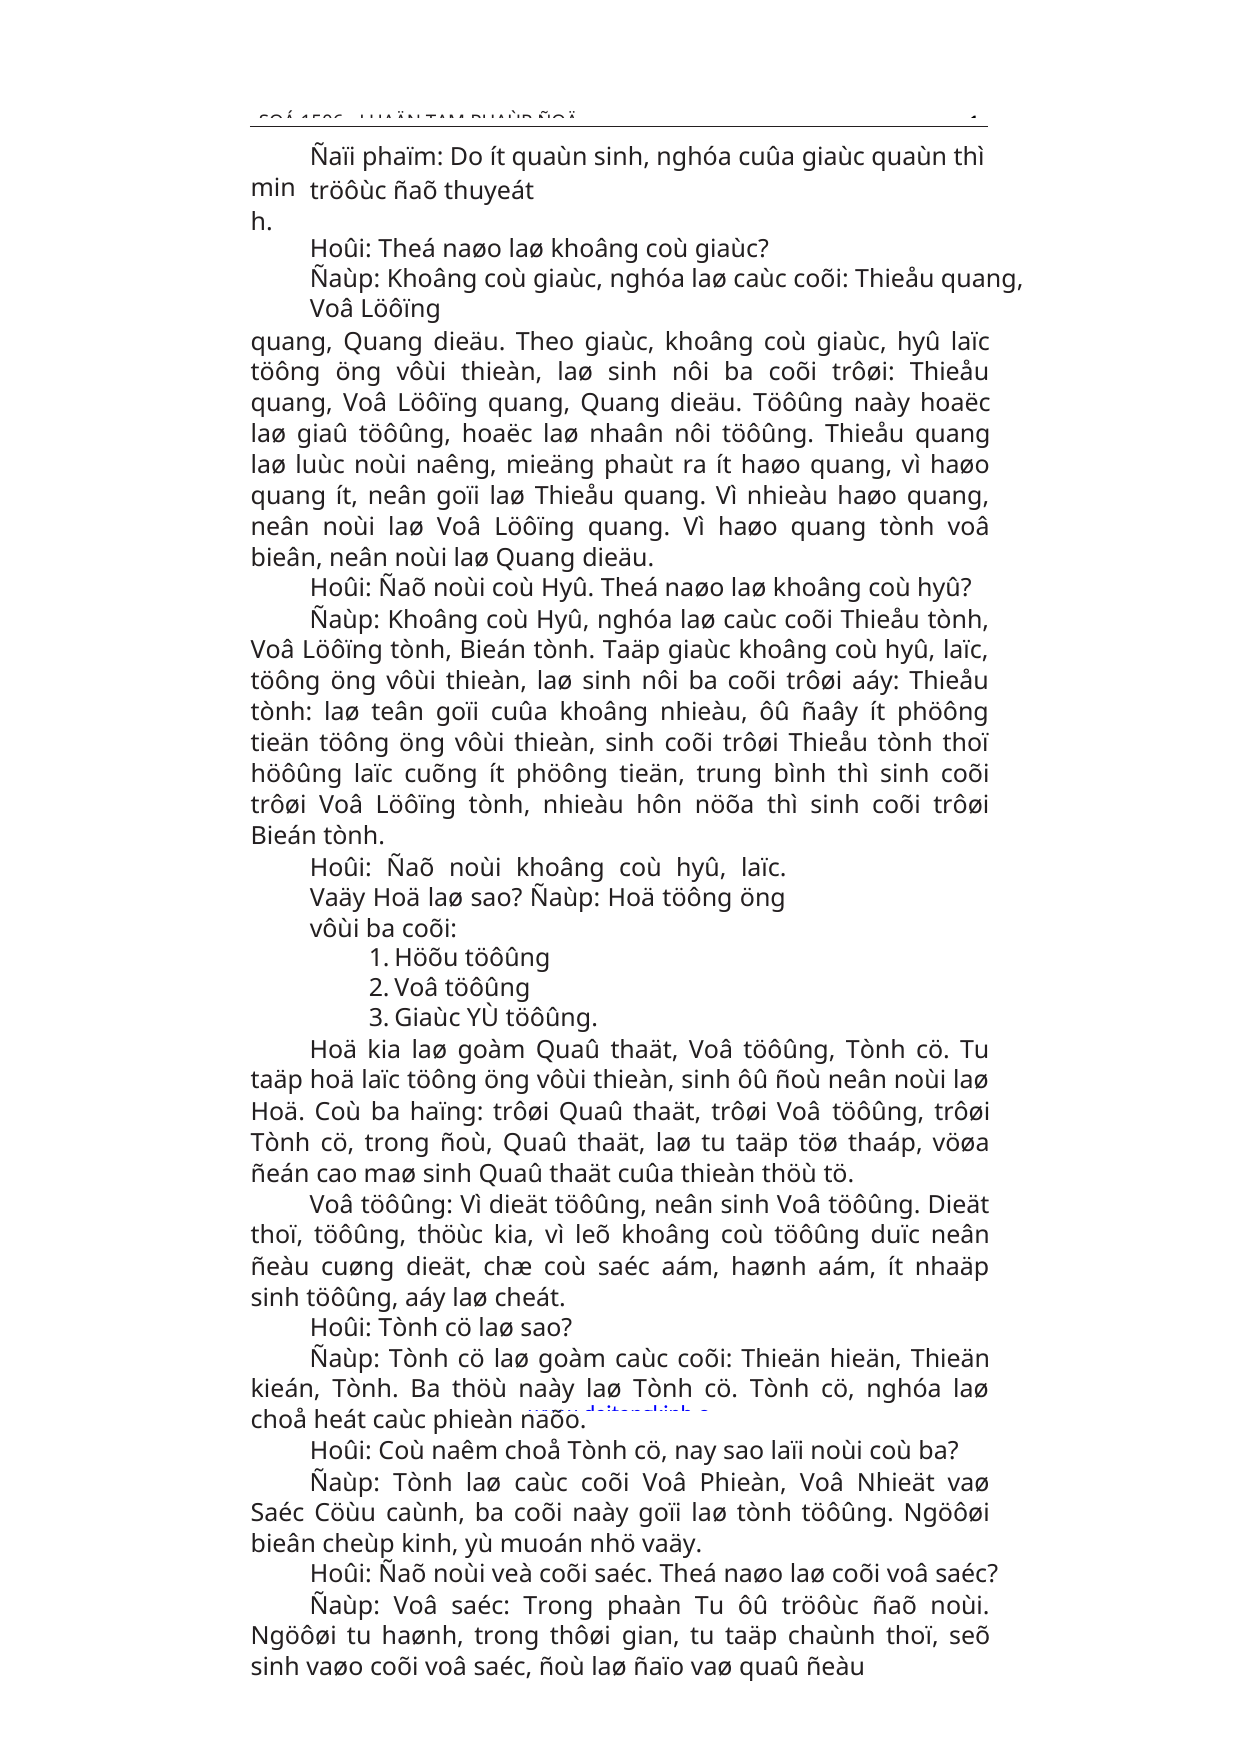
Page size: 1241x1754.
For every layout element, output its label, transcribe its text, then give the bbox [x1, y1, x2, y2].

list Höõu töôûng [368, 944, 1065, 972]
text Hoä kia laø goàm Quaû thaät, Voâ töôûng, Tònh cö. Tu taäp hoä laïc töông öng vôùi thieàn, sinh ôû ñoù neân noùi laø Hoä. Coù ba haïng: trôøi Quaû thaät, trôøi Voâ töôûng, trôøi Tònh cö, trong ñoù, Quaû thaät, laø tu taäp töø thaáp, vöøa ñeán cao maø sinh Quaû thaät cuûa thieàn thöù tö. [250, 1034, 990, 1189]
text Hoûi: Ñaõ noùi khoâng coù hyû, laïc. Vaäy Hoä laø sao? Ñaùp: Hoä töông öng vôùi ba coõi: [309, 852, 787, 944]
text minh. [250, 170, 309, 238]
text Hoûi: Ñaõ noùi coù Hyû. Theá naøo laø khoâng coù hyû? [309, 573, 1065, 602]
text Ñaùp: Khoâng coù Hyû, nghóa laø caùc coõi Thieåu tònh, Voâ Löôïng tònh, Bieán tònh. Taäp giaùc khoâng coù hyû, laïc, töông öng vôùi thieàn, laø sinh nôi ba coõi trôøi aáy: Thieåu tònh: laø teân goïi cuûa khoâng nhieàu, ôû ñaây ít phöông tieän töông öng vôùi thieàn, sinh coõi trôøi Thieåu tònh thoï höôûng laïc cuõng ít phöông tieän, trung bình thì sinh coõi trôøi Voâ Löôïng tònh, nhieàu hôn nöõa thì sinh coõi trôøi Bieán tònh. [250, 603, 990, 852]
text Hoûi: Coù naêm choå Tònh cö, nay sao laïi noùi coù ba? [309, 1436, 1065, 1465]
text Hoûi: Tònh cö laø sao? [309, 1313, 1065, 1342]
text Hoûi: Theá naøo laø khoâng coù giaùc? [311, 232, 1065, 264]
text Hoûi: Ñaõ noùi veà coõi saéc. Theá naøo laø coõi voâ saéc? [309, 1559, 1065, 1588]
text Ñaïi phaïm: Do ít quaùn sinh, nghóa cuûa giaùc quaùn thì tröôùc ñaõ thuyeát [311, 138, 1065, 206]
text Ñaùp: Tònh cö laø goàm caùc coõi: Thieän hieän, Thieän kieán, Tònh. Ba thöù naày laø Tònh cö. Tònh cö, nghóa laø choå heát caùc phieàn naõo. [250, 1343, 990, 1436]
text quang, Quang dieäu. Theo giaùc, khoâng coù giaùc, hyû laïc töông öng vôùi thieàn, laø sinh nôi ba coõi trôøi: Thieåu quang, Voâ Löôïng quang, Quang dieäu. Töôûng naày hoaëc laø giaû töôûng, hoaëc laø nhaân nôi töôûng. Thieåu quang laø luùc noùi naêng, mieäng phaùt ra ít haøo quang, vì haøo quang ít, neân goïi laø Thieåu quang. Vì nhieàu haøo quang, neân noùi laø Voâ Löôïng quang. Vì haøo quang tònh voâ bieân, neân noùi laø Quang dieäu. [250, 325, 991, 573]
text Ñaùp: Tònh laø caùc coõi Voâ Phieàn, Voâ Nhieät vaø Saéc Cöùu caùnh, ba coõi naày goïi laø tònh töôûng. Ngöôøi bieân cheùp kinh, yù muoán nhö vaäy. [250, 1467, 990, 1559]
list Voâ töôûng [368, 972, 1065, 1002]
text Ñaùp: Voâ saéc: Trong phaàn Tu ôû tröôùc ñaõ noùi. Ngöôøi tu haønh, trong thôøi gian, tu taäp chaùnh thoï, seõ sinh vaøo coõi voâ saéc, ñoù laø ñaïo vaø quaû ñeàu [250, 1590, 991, 1683]
text Voâ töôûng: Vì dieät töôûng, neân sinh Voâ töôûng. Dieät thoï, töôûng, thöùc kia, vì leõ khoâng coù töôûng duïc neân ñeàu cuøng dieät, chæ coù saéc aám, haønh aám, ít nhaäp sinh töôûng, aáy laø cheát. [250, 1189, 990, 1313]
text Ñaùp: Khoâng coù giaùc, nghóa laø caùc coõi: Thieåu quang, Voâ Löôïng [311, 264, 1065, 323]
list Giaùc YÙ töôûng. [368, 1002, 1065, 1033]
